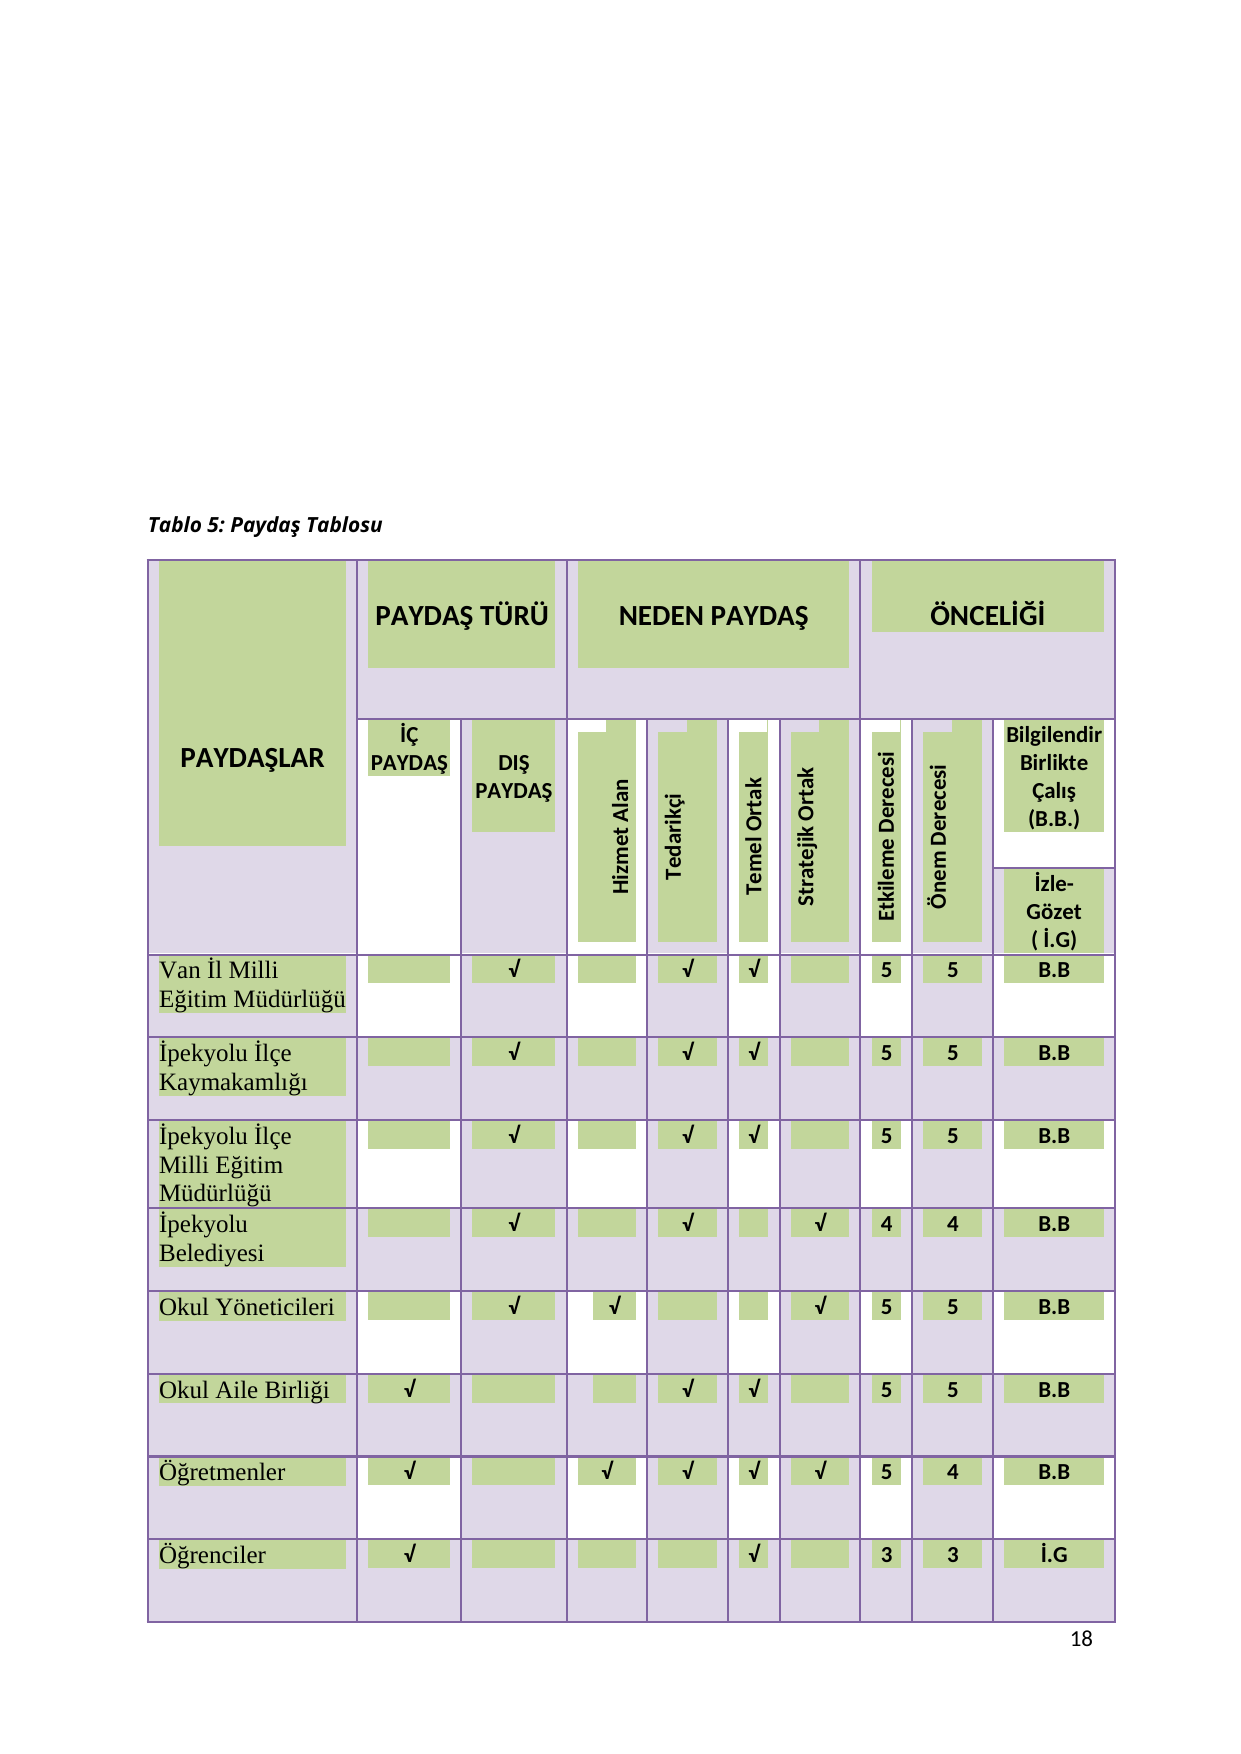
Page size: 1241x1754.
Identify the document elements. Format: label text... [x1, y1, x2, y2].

table_cell İpekyolu Belediyesi [149, 1209, 356, 1290]
table_cell √ [462, 1121, 566, 1207]
table_cell Öğretmenler [149, 1458, 356, 1538]
table_cell √ [729, 1038, 779, 1119]
table_cell √ [729, 1375, 779, 1455]
table_cell √ [729, 1540, 779, 1621]
table_cell [568, 1038, 646, 1119]
table_cell √ [781, 1458, 859, 1538]
table_cell [358, 1292, 460, 1373]
table_cell 5 [913, 1375, 992, 1455]
table_header PAYDAŞLAR [149, 561, 356, 953]
table_cell [462, 1540, 566, 1621]
table_cell [781, 956, 859, 1036]
table_cell [781, 1038, 859, 1119]
table_cell [568, 1121, 646, 1207]
table_cell 5 [861, 1121, 911, 1207]
table_cell İ.G [994, 1540, 1114, 1621]
table_cell B.B [994, 1038, 1114, 1119]
table_cell √ [648, 1458, 727, 1538]
table_cell 4 [913, 1458, 992, 1538]
table_cell √ [358, 1540, 460, 1621]
table_cell 4 [913, 1209, 992, 1290]
table_cell 3 [913, 1540, 992, 1621]
table_cell [358, 1038, 460, 1119]
table_cell 5 [913, 1121, 992, 1207]
table_cell √ [781, 1292, 859, 1373]
table_cell Öğrenciler [149, 1540, 356, 1621]
table_cell Etkileme Derecesi [861, 720, 911, 953]
table_cell √ [462, 956, 566, 1036]
table_cell B.B [994, 1121, 1114, 1207]
table_cell √ [729, 956, 779, 1036]
table_header NEDEN PAYDAŞ [568, 561, 859, 718]
table_cell [781, 1121, 859, 1207]
table_cell √ [568, 1458, 646, 1538]
table_cell [358, 1209, 460, 1290]
table_cell 5 [861, 956, 911, 1036]
table_cell Önem Derecesi [913, 720, 992, 953]
table_cell √ [648, 1121, 727, 1207]
table_cell İÇ PAYDAŞ [358, 720, 460, 953]
table_cell B.B [994, 1458, 1114, 1538]
table_cell 5 [861, 1292, 911, 1373]
table_cell 5 [913, 956, 992, 1036]
table_cell B.B [994, 1209, 1114, 1290]
table_cell √ [462, 1292, 566, 1373]
table_cell √ [648, 1209, 727, 1290]
table_cell Okul Aile Birliği [149, 1375, 356, 1455]
table_cell √ [462, 1209, 566, 1290]
table_cell √ [648, 1375, 727, 1455]
table_cell √ [358, 1458, 460, 1538]
table_cell [462, 1375, 566, 1455]
table_cell B.B [994, 956, 1114, 1036]
table_cell Hizmet Alan [568, 720, 646, 953]
table_cell [648, 1292, 727, 1373]
table_cell 4 [861, 1209, 911, 1290]
table_header ÖNCELİĞİ [861, 561, 1114, 718]
table_cell √ [729, 1458, 779, 1538]
table_cell √ [358, 1375, 460, 1455]
table_cell Temel Ortak [729, 720, 779, 953]
table_cell √ [729, 1121, 779, 1207]
table_cell Stratejik Ortak [781, 720, 859, 953]
table_header PAYDAŞ TÜRÜ [358, 561, 566, 718]
list Tablo 5: Paydaş Tablosu [148, 510, 1093, 538]
table_cell [568, 1375, 646, 1455]
table_cell [568, 1209, 646, 1290]
table_cell [462, 1458, 566, 1538]
table_cell İpekyolu İlçe Kaymakamlığı [149, 1038, 356, 1119]
table_cell √ [462, 1038, 566, 1119]
table_cell √ [568, 1292, 646, 1373]
table_cell 5 [913, 1038, 992, 1119]
table_cell √ [781, 1209, 859, 1290]
table_cell [729, 1292, 779, 1373]
table_cell [568, 1540, 646, 1621]
table_cell B.B [994, 1292, 1114, 1373]
table_cell 5 [861, 1375, 911, 1455]
table_cell 3 [861, 1540, 911, 1621]
table_cell DIŞ PAYDAŞ [462, 720, 566, 953]
table_cell B.B [994, 1375, 1114, 1455]
table_cell Bilgilendir Birlikte Çalış (B.B.) [994, 720, 1114, 867]
table_cell [781, 1375, 859, 1455]
table_cell [729, 1209, 779, 1290]
table_cell Okul Yöneticileri [149, 1292, 356, 1373]
table_cell Tedarikçi [648, 720, 727, 953]
table_cell [358, 1121, 460, 1207]
table_cell [358, 956, 460, 1036]
table_cell 5 [861, 1458, 911, 1538]
table_cell 5 [913, 1292, 992, 1373]
table_cell [568, 956, 646, 1036]
table_cell [781, 1540, 859, 1621]
table_cell Van İl Milli Eğitim Müdürlüğü [149, 956, 356, 1036]
table_cell 5 [861, 1038, 911, 1119]
table_cell √ [648, 1038, 727, 1119]
table_cell [648, 1540, 727, 1621]
table_cell √ [648, 956, 727, 1036]
